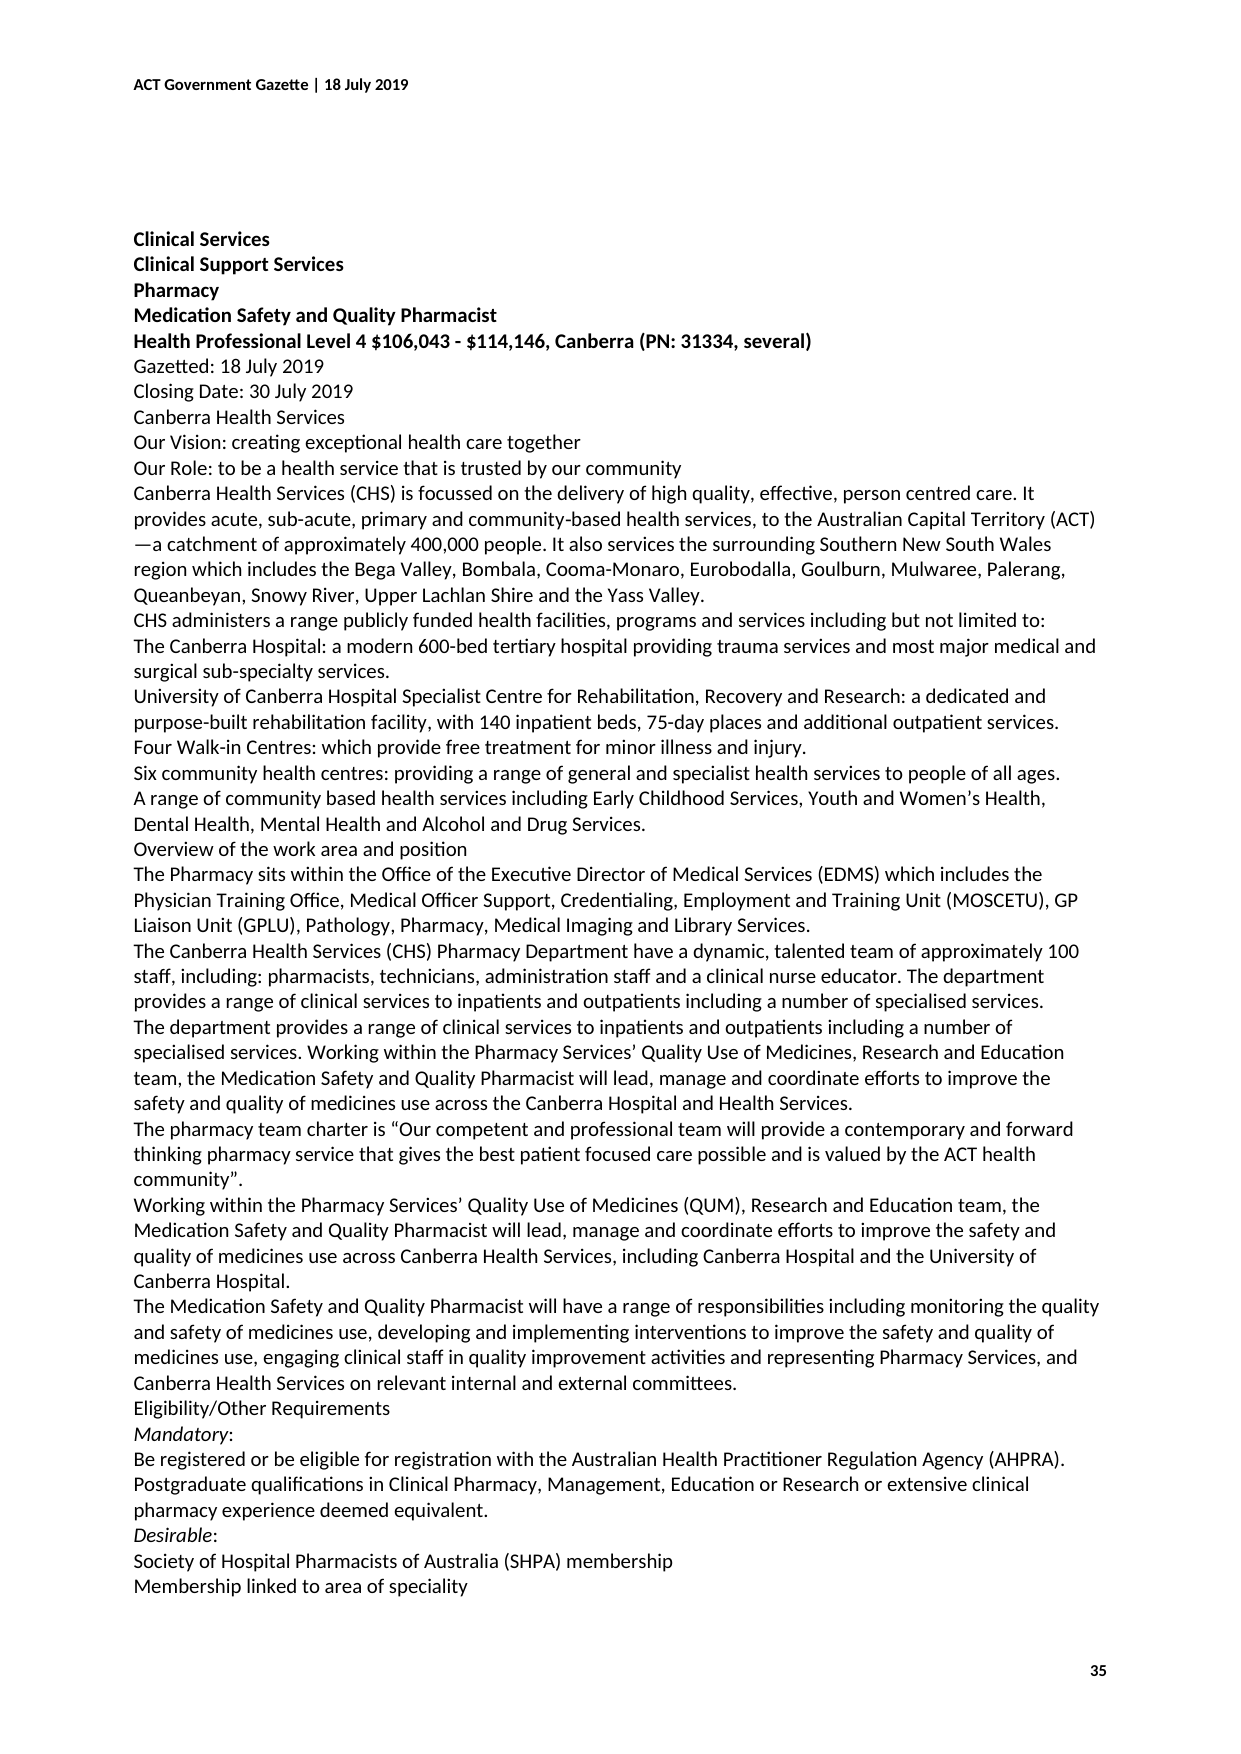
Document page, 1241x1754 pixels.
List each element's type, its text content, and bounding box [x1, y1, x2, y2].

text Working within the Pharmacy Services’ Quality Use of Medicines (QUM), Research and Education team, the Medication Safety and Quality Pharmacist will lead, manage and coordinate efforts to improve the safety and quality of medicines use across Canberra Health Services, including Canberra Hospital and the University of Canberra Hospital. [133, 1192, 1107, 1294]
text A range of community based health services including Early Childhood Services, Youth and Women’s Health, Dental Health, Mental Health and Alcohol and Drug Services. [133, 785, 1107, 836]
text Health Professional Level 4 $106,043 - $114,146, Canberra (PN: 31334, several) [133, 328, 1107, 353]
text Medication Safety and Quality Pharmacist [133, 302, 1107, 328]
text Desirable: [133, 1522, 1107, 1548]
text CHS administers a range publicly funded health facilities, programs and services including but not limited to: [133, 607, 1107, 633]
text Eligibility/Other Requirements [133, 1395, 1107, 1421]
text Postgraduate qualifications in Clinical Pharmacy, Management, Education or Research or extensive clinical pharmacy experience deemed equivalent. [133, 1472, 1107, 1522]
text Mandatory: [133, 1421, 1107, 1446]
text Society of Hospital Pharmacists of Australia (SHPA) membership [133, 1548, 1107, 1573]
text Clinical Services [133, 226, 1107, 252]
text The pharmacy team charter is “Our competent and professional team will provide a contemporary and forward thinking pharmacy service that gives the best patient focused care possible and is valued by the ACT health community”. [133, 1116, 1107, 1192]
text The Canberra Health Services (CHS) Pharmacy Department have a dynamic, talented team of approximately 100 staff, including: pharmacists, technicians, administration staff and a clinical nurse educator. The department provides a range of clinical services to inpatients and outpatients including a number of specialised services. [133, 938, 1107, 1014]
text Six community health centres: providing a range of general and specialist health services to people of all ages. [133, 760, 1107, 785]
text Our Role: to be a health service that is trusted by our community [133, 455, 1107, 480]
text Pharmacy [133, 277, 1107, 302]
text Gazetted: 18 July 2019 [133, 353, 1107, 379]
text Four Walk-in Centres: which provide free treatment for minor illness and injury. [133, 734, 1107, 760]
text Be registered or be eligible for registration with the Australian Health Practitioner Regulation Agency (AHPRA). [133, 1446, 1107, 1472]
text Clinical Support Services [133, 252, 1107, 277]
text The Pharmacy sits within the Office of the Executive Director of Medical Services (EDMS) which includes the Physician Training Office, Medical Officer Support, Credentialing, Employment and Training Unit (MOSCETU), GP Liaison Unit (GPLU), Pathology, Pharmacy, Medical Imaging and Library Services. [133, 862, 1107, 938]
text The Medication Safety and Quality Pharmacist will have a range of responsibilities including monitoring the quality and safety of medicines use, developing and implementing interventions to improve the safety and quality of medicines use, engaging clinical staff in quality improvement activities and representing Pharmacy Services, and Canberra Health Services on relevant internal and external committees. [133, 1294, 1107, 1395]
text Membership linked to area of speciality [133, 1573, 1107, 1599]
text Closing Date: 30 July 2019 [133, 379, 1107, 404]
text Canberra Health Services (CHS) is focussed on the delivery of high quality, effective, person centred care. It provides acute, sub-acute, primary and community‐based health services, to the Australian Capital Territory (ACT)—a catchment of approximately 400,000 people. It also services the surrounding Southern New South Wales region which includes the Bega Valley, Bombala, Cooma-Monaro, Eurobodalla, Goulburn, Mulwaree, Palerang, Queanbeyan, Snowy River, Upper Lachlan Shire and the Yass Valley. [133, 480, 1107, 607]
text The department provides a range of clinical services to inpatients and outpatients including a number of specialised services. Working within the Pharmacy Services’ Quality Use of Medicines, Research and Education team, the Medication Safety and Quality Pharmacist will lead, manage and coordinate efforts to improve the safety and quality of medicines use across the Canberra Hospital and Health Services. [133, 1014, 1107, 1116]
text Our Vision: creating exceptional health care together [133, 429, 1107, 455]
text University of Canberra Hospital Specialist Centre for Rehabilitation, Recovery and Research: a dedicated and purpose-built rehabilitation facility, with 140 inpatient beds, 75-day places and additional outpatient services. [133, 684, 1107, 734]
text Overview of the work area and position [133, 836, 1107, 862]
text Canberra Health Services [133, 404, 1107, 429]
text The Canberra Hospital: a modern 600-bed tertiary hospital providing trauma services and most major medical and surgical sub-specialty services. [133, 633, 1107, 684]
